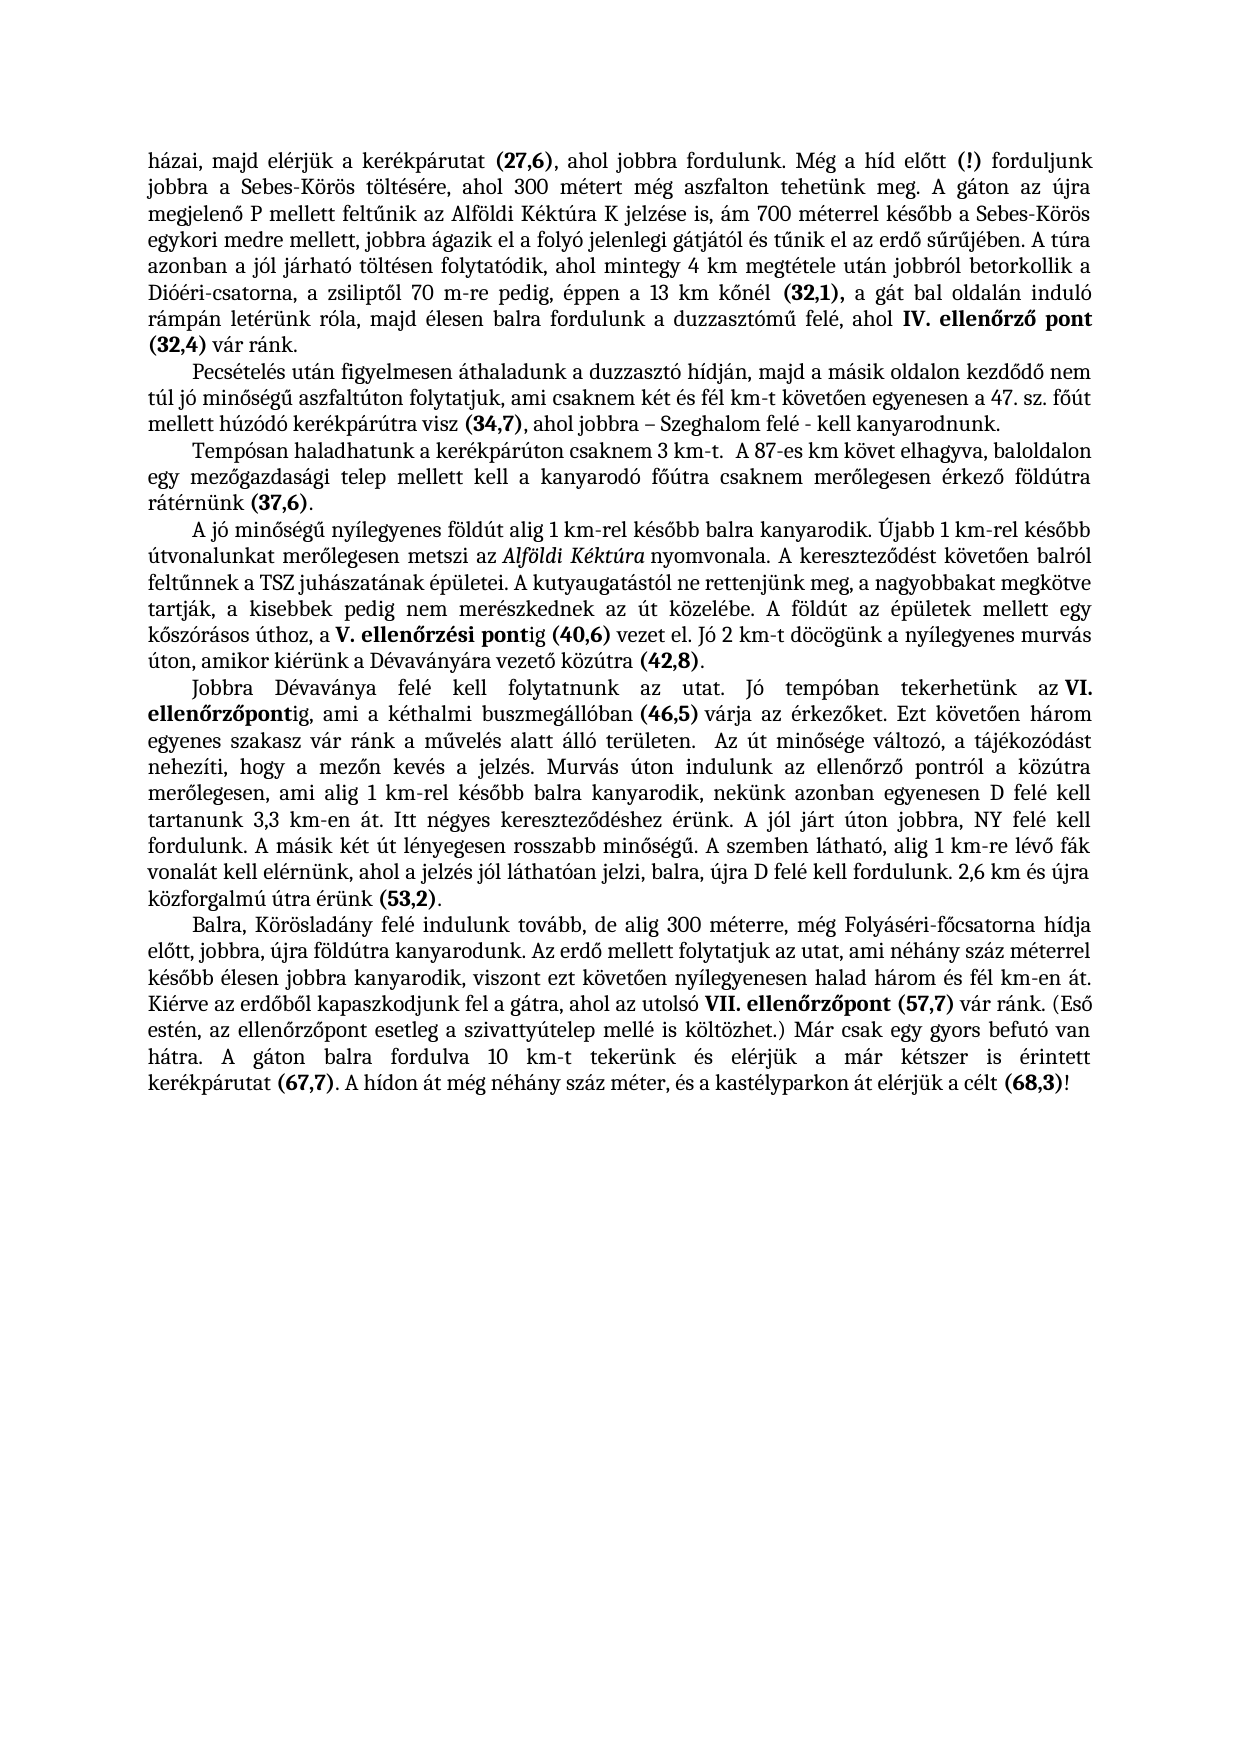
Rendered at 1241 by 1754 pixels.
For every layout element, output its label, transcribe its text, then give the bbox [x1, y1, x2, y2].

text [148, 148, 1093, 358]
text Tempósan haladhatunk a kerékpárúton csaknem 3 km-t. A 87-es km követ elhagyva, baloldalon egy mezőgazdasági telep mellett kell a kanyarodó főútra csaknem merőlegesen érkező földútra rátérnünk (37,6). [148, 437, 1093, 517]
text Balra, Körösladány felé indulunk tovább, de alig 300 méterre, még Folyáséri-főcsatorna hídja előtt, jobbra, újra földútra kanyarodunk. Az erdő mellett folytatjuk az utat, ami néhány száz méterrel később élesen jobbra kanyarodik, viszont ezt követően nyílegyenesen halad három és fél km-en át. Kiérve az erdőből kapaszkodjunk fel a gátra, ahol az utolsó VII. ellenőrzőpont (57,7) vár ránk. (Eső estén, az ellenőrzőpont esetleg a szivattyútelep mellé is költözhet.) Már csak egy gyors befutó van hátra. A gáton balra fordulva 10 km-t tekerünk és elérjük a már kétszer is érintett kerékpárutat (67,7). A hídon át még néhány száz méter, és a kastélyparkon át elérjük a célt (68,3)! [148, 912, 1093, 1096]
text Jobbra Dévaványa felé kell folytatnunk az utat. Jó tempóban tekerhetünk az VI. ellenőrzőpontig, ami a kéthalmi buszmegállóban (46,5) várja az érkezőket. Ezt követően három egyenes szakasz vár ránk a művelés alatt álló területen. Az út minősége változó, a tájékozódást nehezíti, hogy a mezőn kevés a jelzés. Murvás úton indulunk az ellenőrző pontról a közútra merőlegesen, ami alig 1 km-rel később balra kanyarodik, nekünk azonban egyenesen D felé kell tartanunk 3,3 km-en át. Itt négyes kereszteződéshez érünk. A jól járt úton jobbra, NY felé kell fordulunk. A másik két út lényegesen rosszabb minőségű. A szemben látható, alig 1 km-re lévő fák vonalát kell elérnünk, ahol a jelzés jól láthatóan jelzi, balra, újra D felé kell fordulunk. 2,6 km és újra közforgalmú útra érünk (53,2). [148, 675, 1093, 912]
text Pecsételés után figyelmesen áthaladunk a duzzasztó hídján, majd a másik oldalon kezdődő nem túl jó minőségű aszfaltúton folytatjuk, ami csaknem két és fél km-t követően egyenesen a 47. sz. főút mellett húzódó kerékpárútra visz (34,7), ahol jobbra – Szeghalom felé - kell kanyarodnunk. [148, 358, 1093, 437]
text A jó minőségű nyílegyenes földút alig 1 km-rel később balra kanyarodik. Újabb 1 km-rel később útvonalunkat merőlegesen metszi az Alföldi Kéktúra nyomvonala. A kereszteződést követően balról feltűnnek a TSZ juhászatának épületei. A kutyaugatástól ne rettenjünk meg, a nagyobbakat megkötve tartják, a kisebbek pedig nem merészkednek az út közelébe. A földút az épületek mellett egy kőszórásos úthoz, a V. ellenőrzési pontig (40,6) vezet el. Jó 2 km-t döcögünk a nyílegyenes murvás úton, amikor kiérünk a Dévaványára vezető közútra (42,8). [148, 517, 1093, 675]
